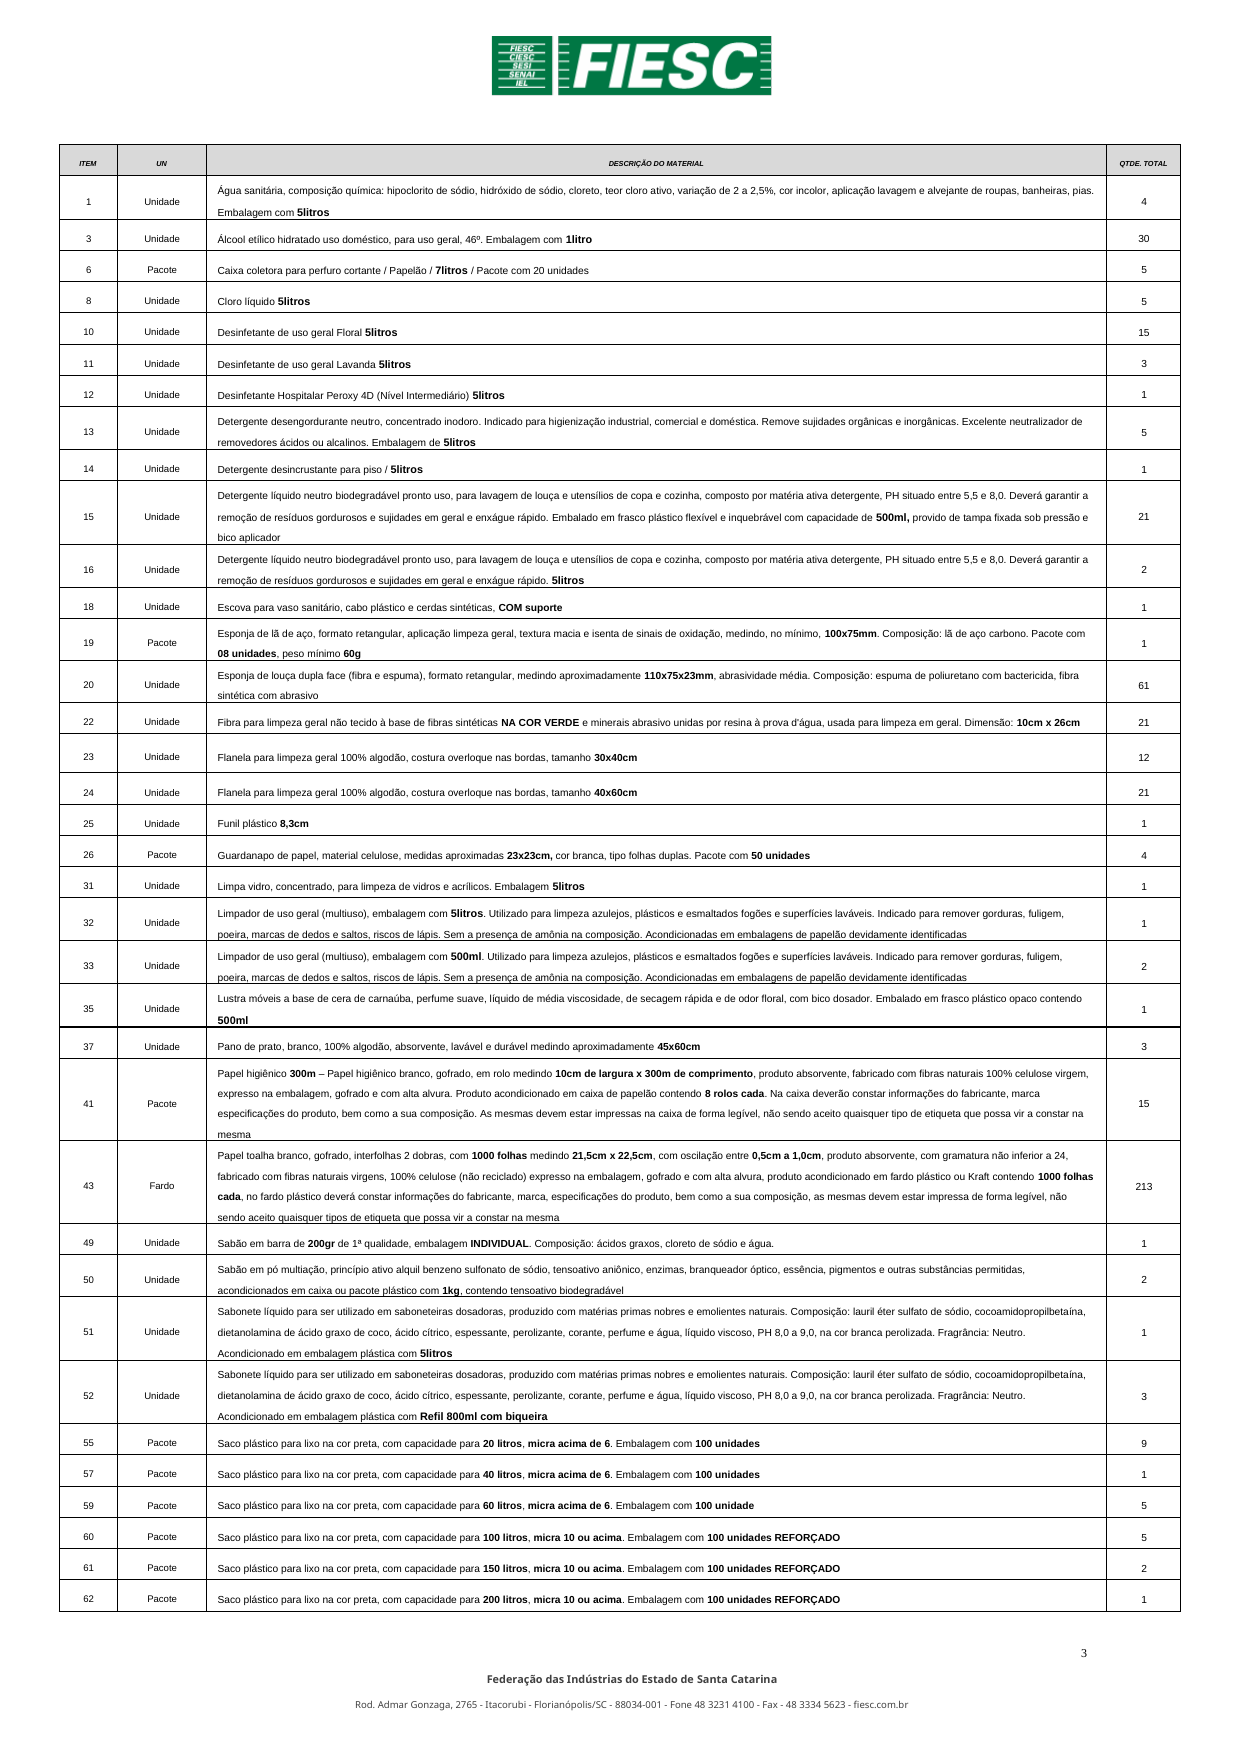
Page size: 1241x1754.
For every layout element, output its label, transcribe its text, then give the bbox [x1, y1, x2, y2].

table_cell 19 [60, 619, 117, 660]
table_cell 12 [60, 376, 117, 406]
table_cell UN [118, 145, 206, 175]
table_cell Unidade [118, 450, 206, 480]
table_cell Unidade [118, 282, 206, 312]
table_cell 13 [60, 407, 117, 449]
table_cell Escova para vaso sanitário, cabo plástico e cerdas sintéticas, COM suporte [207, 588, 1106, 618]
table_cell 5 [1107, 407, 1180, 449]
table_cell Unidade [118, 407, 206, 449]
table_cell 1 [1107, 450, 1180, 480]
table_cell 5 [1107, 1487, 1180, 1517]
table_cell Pacote [118, 836, 206, 866]
table_cell 20 [60, 661, 117, 702]
table_cell 33 [60, 941, 117, 983]
table_cell Unidade [118, 661, 206, 702]
table_cell Caixa coletora para perfuro cortante / Papelão / 7litros / Pacote com 20 unidades [207, 251, 1106, 281]
table_cell Saco plástico para lixo na cor preta, com capacidade para 200 litros, micra 10 ou acima. Embalagem com 100 unidades REFORÇADO [207, 1580, 1106, 1611]
table_cell 49 [60, 1224, 117, 1254]
table_cell 5 [1107, 1518, 1180, 1548]
table_cell 18 [60, 588, 117, 618]
table_cell Unidade [118, 805, 206, 835]
table_cell Papel toalha branco, gofrado, interfolhas 2 dobras, com 1000 folhas medindo 21,5cm x 22,5cm, com oscilação entre 0,5cm a 1,0cm, produto absorvente, com gramatura não inferior a 24, fabricado com fibras naturais virgens, 100% celulose (não reciclado) expresso na embalagem, gofrado e com alta alvura, produto acondicionado em fardo plástico ou Kraft contendo 1000 folhas cada, no fardo plástico deverá constar informações do fabricante, marca, especificações do produto, bem como a sua composição, as mesmas devem estar impressa de forma legível, não sendo aceito quaisquer tipos de etiqueta que possa vir a constar na mesma [207, 1141, 1106, 1223]
table_cell 51 [60, 1297, 117, 1359]
table_cell 9 [1107, 1424, 1180, 1454]
table_cell DESCRIÇÃO DO MATERIAL [207, 145, 1106, 175]
table_cell 1 [1107, 984, 1180, 1026]
table_cell Fardo [118, 1141, 206, 1223]
table_cell 14 [60, 450, 117, 480]
table_cell Pacote [118, 1549, 206, 1579]
table_cell 3 [1107, 1028, 1180, 1058]
table_cell Saco plástico para lixo na cor preta, com capacidade para 100 litros, micra 10 ou acima. Embalagem com 100 unidades REFORÇADO [207, 1518, 1106, 1548]
table_cell 1 [1107, 376, 1180, 406]
table_cell Unidade [118, 1361, 206, 1423]
table_cell Álcool etílico hidratado uso doméstico, para uso geral, 46º. Embalagem com 1litro [207, 220, 1106, 250]
table_cell 4 [1107, 176, 1180, 218]
table_cell QTDE. TOTAL [1107, 145, 1180, 175]
table_cell Sabão em barra de 200gr de 1ª qualidade, embalagem INDIVIDUAL. Composição: ácidos graxos, cloreto de sódio e água. [207, 1224, 1106, 1254]
table_cell Guardanapo de papel, material celulose, medidas aproximadas 23x23cm, cor branca, tipo folhas duplas. Pacote com 50 unidades [207, 836, 1106, 866]
table_cell 2 [1107, 941, 1180, 983]
table_cell Unidade [118, 1255, 206, 1296]
table_cell Sabão em pó multiação, princípio ativo alquil benzeno sulfonato de sódio, tensoativo aniônico, enzimas, branqueador óptico, essência, pigmentos e outras substâncias permitidas, acondicionados em caixa ou pacote plástico com 1kg, contendo tensoativo biodegradável [207, 1255, 1106, 1296]
table_cell 6 [60, 251, 117, 281]
table_cell Pacote [118, 251, 206, 281]
table_cell Sabonete líquido para ser utilizado em saboneteiras dosadoras, produzido com matérias primas nobres e emolientes naturais. Composição: lauril éter sulfato de sódio, cocoamidopropilbetaína, dietanolamina de ácido graxo de coco, ácido cítrico, espessante, perolizante, corante, perfume e água, líquido viscoso, PH 8,0 a 9,0, na cor branca perolizada. Fragrância: Neutro. Acondicionado em embalagem plástica com Refil 800ml com biqueira [207, 1361, 1106, 1423]
table_cell Unidade [118, 1028, 206, 1058]
table_cell Saco plástico para lixo na cor preta, com capacidade para 20 litros, micra acima de 6. Embalagem com 100 unidades [207, 1424, 1106, 1454]
table_cell Unidade [118, 984, 206, 1026]
table_cell 23 [60, 734, 117, 772]
table_cell 55 [60, 1424, 117, 1454]
table_cell Desinfetante de uso geral Lavanda 5litros [207, 345, 1106, 375]
table_cell 5 [1107, 251, 1180, 281]
table_cell 1 [1107, 898, 1180, 940]
table_cell Pacote [118, 1455, 206, 1486]
table_cell 1 [60, 176, 117, 218]
table_cell 62 [60, 1580, 117, 1611]
table_cell 24 [60, 773, 117, 803]
table_cell Unidade [118, 481, 206, 544]
table_cell 1 [1107, 1224, 1180, 1254]
table_cell 1 [1107, 1580, 1180, 1611]
table_cell 1 [1107, 867, 1180, 897]
table_cell 37 [60, 1028, 117, 1058]
table_cell 1 [1107, 1297, 1180, 1359]
table_cell Esponja de lã de aço, formato retangular, aplicação limpeza geral, textura macia e isenta de sinais de oxidação, medindo, no mínimo, 100x75mm. Composição: lã de aço carbono. Pacote com 08 unidades, peso mínimo 60g [207, 619, 1106, 660]
table_cell Fibra para limpeza geral não tecido à base de fibras sintéticas NA COR VERDE e minerais abrasivo unidas por resina à prova d'água, usada para limpeza em geral. Dimensão: 10cm x 26cm [207, 703, 1106, 733]
table_cell Esponja de louça dupla face (fibra e espuma), formato retangular, medindo aproximadamente 110x75x23mm, abrasividade média. Composição: espuma de poliuretano com bactericida, fibra sintética com abrasivo [207, 661, 1106, 702]
table_cell 21 [1107, 773, 1180, 803]
table_cell Pacote [118, 1487, 206, 1517]
table_cell 31 [60, 867, 117, 897]
table_cell 5 [1107, 282, 1180, 312]
table_cell Cloro líquido 5litros [207, 282, 1106, 312]
table_cell Detergente desincrustante para piso / 5litros [207, 450, 1106, 480]
table_cell Lustra móveis a base de cera de carnaúba, perfume suave, líquido de média viscosidade, de secagem rápida e de odor floral, com bico dosador. Embalado em frasco plástico opaco contendo 500ml [207, 984, 1106, 1026]
table_cell Detergente líquido neutro biodegradável pronto uso, para lavagem de louça e utensílios de copa e cozinha, composto por matéria ativa detergente, PH situado entre 5,5 e 8,0. Deverá garantir a remoção de resíduos gordurosos e sujidades em geral e enxágue rápido. 5litros [207, 545, 1106, 587]
table_cell Unidade [118, 376, 206, 406]
table_cell 2 [1107, 1549, 1180, 1579]
table_cell Pacote [118, 1424, 206, 1454]
table_cell Pano de prato, branco, 100% algodão, absorvente, lavável e durável medindo aproximadamente 45x60cm [207, 1028, 1106, 1058]
table_cell Pacote [118, 619, 206, 660]
table_cell Sabonete líquido para ser utilizado em saboneteiras dosadoras, produzido com matérias primas nobres e emolientes naturais. Composição: lauril éter sulfato de sódio, cocoamidopropilbetaína, dietanolamina de ácido graxo de coco, ácido cítrico, espessante, perolizante, corante, perfume e água, líquido viscoso, PH 8,0 a 9,0, na cor branca perolizada. Fragrância: Neutro. Acondicionado em embalagem plástica com 5litros [207, 1297, 1106, 1359]
table_cell 22 [60, 703, 117, 733]
table_cell Limpa vidro, concentrado, para limpeza de vidros e acrílicos. Embalagem 5litros [207, 867, 1106, 897]
table_cell 2 [1107, 545, 1180, 587]
table_cell Limpador de uso geral (multiuso), embalagem com 5litros. Utilizado para limpeza azulejos, plásticos e esmaltados fogões e superfícies laváveis. Indicado para remover gorduras, fuligem, poeira, marcas de dedos e saltos, riscos de lápis. Sem a presença de amônia na composição. Acondicionadas em embalagens de papelão devidamente identificadas [207, 898, 1106, 940]
table_cell 15 [60, 481, 117, 544]
table_cell Limpador de uso geral (multiuso), embalagem com 500ml. Utilizado para limpeza azulejos, plásticos e esmaltados fogões e superfícies laváveis. Indicado para remover gorduras, fuligem, poeira, marcas de dedos e saltos, riscos de lápis. Sem a presença de amônia na composição. Acondicionadas em embalagens de papelão devidamente identificadas [207, 941, 1106, 983]
table_cell Detergente líquido neutro biodegradável pronto uso, para lavagem de louça e utensílios de copa e cozinha, composto por matéria ativa detergente, PH situado entre 5,5 e 8,0. Deverá garantir a remoção de resíduos gordurosos e sujidades em geral e enxágue rápido. Embalado em frasco plástico flexível e inquebrável com capacidade de 500ml, provido de tampa fixada sob pressão e bico aplicador [207, 481, 1106, 544]
table_cell 1 [1107, 619, 1180, 660]
table_cell Unidade [118, 941, 206, 983]
picture [491, 36, 772, 96]
table_cell 25 [60, 805, 117, 835]
table_cell Pacote [118, 1518, 206, 1548]
table_cell 11 [60, 345, 117, 375]
table_cell 41 [60, 1059, 117, 1140]
table_cell Unidade [118, 734, 206, 772]
table_cell 4 [1107, 836, 1180, 866]
table_cell 32 [60, 898, 117, 940]
table_cell Unidade [118, 1297, 206, 1359]
table_cell Saco plástico para lixo na cor preta, com capacidade para 40 litros, micra acima de 6. Embalagem com 100 unidades [207, 1455, 1106, 1486]
table_cell 16 [60, 545, 117, 587]
table_cell Unidade [118, 176, 206, 218]
table_cell Unidade [118, 898, 206, 940]
table_cell Unidade [118, 588, 206, 618]
table_cell 12 [1107, 734, 1180, 772]
table_cell Unidade [118, 545, 206, 587]
table_cell Unidade [118, 313, 206, 343]
table_cell 61 [60, 1549, 117, 1579]
table_cell 43 [60, 1141, 117, 1223]
table_cell 1 [1107, 805, 1180, 835]
table_cell 3 [1107, 1361, 1180, 1423]
table_cell 15 [1107, 1059, 1180, 1140]
table_cell 3 [60, 220, 117, 250]
table_cell Água sanitária, composição química: hipoclorito de sódio, hidróxido de sódio, cloreto, teor cloro ativo, variação de 2 a 2,5%, cor incolor, aplicação lavagem e alvejante de roupas, banheiras, pias. Embalagem com 5litros [207, 176, 1106, 218]
table_cell 52 [60, 1361, 117, 1423]
table_cell 10 [60, 313, 117, 343]
table_cell 21 [1107, 481, 1180, 544]
table_cell 26 [60, 836, 117, 866]
table_cell 15 [1107, 313, 1180, 343]
table_cell Pacote [118, 1059, 206, 1140]
table_cell Unidade [118, 773, 206, 803]
table_cell Flanela para limpeza geral 100% algodão, costura overloque nas bordas, tamanho 30x40cm [207, 734, 1106, 772]
table_cell 61 [1107, 661, 1180, 702]
table_cell Saco plástico para lixo na cor preta, com capacidade para 150 litros, micra 10 ou acima. Embalagem com 100 unidades REFORÇADO [207, 1549, 1106, 1579]
table_cell 2 [1107, 1255, 1180, 1296]
table_cell 60 [60, 1518, 117, 1548]
table_cell Funil plástico 8,3cm [207, 805, 1106, 835]
table_cell 3 [1107, 345, 1180, 375]
table_cell 8 [60, 282, 117, 312]
table_cell Detergente desengordurante neutro, concentrado inodoro. Indicado para higienização industrial, comercial e doméstica. Remove sujidades orgânicas e inorgânicas. Excelente neutralizador de removedores ácidos ou alcalinos. Embalagem de 5litros [207, 407, 1106, 449]
table_cell Saco plástico para lixo na cor preta, com capacidade para 60 litros, micra acima de 6. Embalagem com 100 unidade [207, 1487, 1106, 1517]
table_cell 59 [60, 1487, 117, 1517]
table_cell Unidade [118, 703, 206, 733]
table_cell Pacote [118, 1580, 206, 1611]
table_cell Desinfetante de uso geral Floral 5litros [207, 313, 1106, 343]
table_cell Desinfetante Hospitalar Peroxy 4D (Nível Intermediário) 5litros [207, 376, 1106, 406]
table_cell 30 [1107, 220, 1180, 250]
table_cell ITEM [60, 145, 117, 175]
table_cell 21 [1107, 703, 1180, 733]
table_cell Flanela para limpeza geral 100% algodão, costura overloque nas bordas, tamanho 40x60cm [207, 773, 1106, 803]
table_cell 57 [60, 1455, 117, 1486]
table_cell 50 [60, 1255, 117, 1296]
table_cell 213 [1107, 1141, 1180, 1223]
table_cell Unidade [118, 867, 206, 897]
table_cell 1 [1107, 588, 1180, 618]
table_cell Unidade [118, 1224, 206, 1254]
table_cell Papel higiênico 300m – Papel higiênico branco, gofrado, em rolo medindo 10cm de largura x 300m de comprimento, produto absorvente, fabricado com fibras naturais 100% celulose virgem, expresso na embalagem, gofrado e com alta alvura. Produto acondicionado em caixa de papelão contendo 8 rolos cada. Na caixa deverão constar informações do fabricante, marca especificações do produto, bem como a sua composição. As mesmas devem estar impressas na caixa de forma legível, não sendo aceito quaisquer tipo de etiqueta que possa vir a constar na mesma [207, 1059, 1106, 1140]
table_cell 35 [60, 984, 117, 1026]
table_cell Unidade [118, 220, 206, 250]
table_cell Unidade [118, 345, 206, 375]
table_cell 1 [1107, 1455, 1180, 1486]
